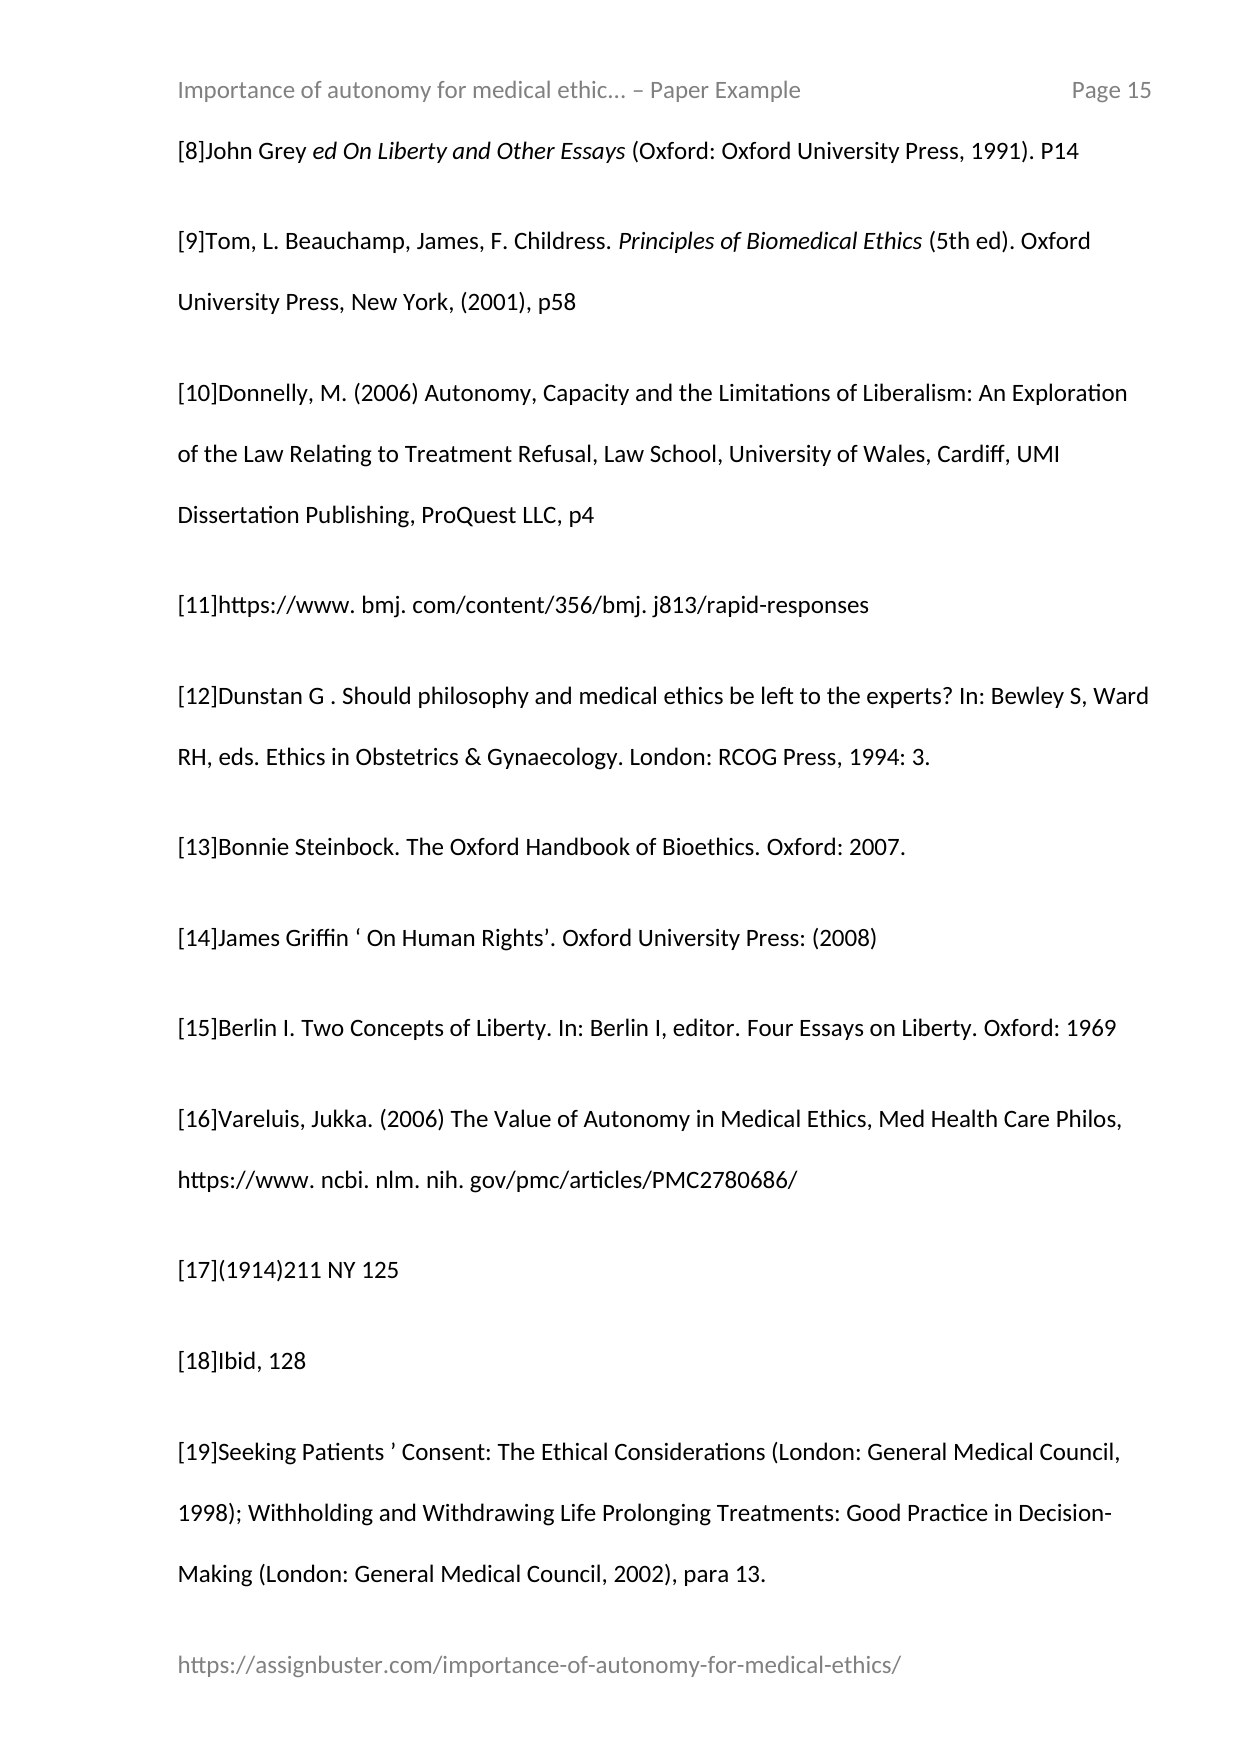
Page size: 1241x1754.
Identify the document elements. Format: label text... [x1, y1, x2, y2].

text [8]John Grey ed On Liberty and Other Essays (Oxford: Oxford University Press, 1991). P14 [177, 135, 1152, 165]
text [10]Donnelly, M. (2006) Autonomy, Capacity and the Limitations of Liberalism: An Exploration of the Law Relating to Treatment Refusal, Law School, University of Wales, Cardiff, UMI Dissertation Publishing, ProQuest LLC, p4 [177, 377, 1152, 529]
text [15]Berlin I. Two Concepts of Liberty. In: Berlin I, editor. Four Essays on Liberty. Oxford: 1969 [177, 1013, 1152, 1043]
text [17](1914)211 NY 125 [177, 1255, 1152, 1285]
text [14]James Griffin ‘ On Human Rights’. Oxford University Press: (2008) [177, 922, 1152, 953]
text [11]https://www. bmj. com/content/356/bmj. j813/rapid-responses [177, 589, 1152, 620]
text [12]Dunstan G . Should philosophy and medical ethics be left to the experts? In: Bewley S, Ward RH, eds. Ethics in Obstetrics & Gynaecology. London: RCOG Press, 1994: 3. [177, 680, 1152, 772]
text [9]Tom, L. Beauchamp, James, F. Childress. Principles of Biomedical Ethics (5th ed). Oxford University Press, New York, (2001), p58 [177, 225, 1152, 317]
text [16]Vareluis, Jukka. (2006) The Value of Autonomy in Medical Ethics, Med Health Care Philos, https://www. ncbi. nlm. nih. gov/pmc/articles/PMC2780686/ [177, 1103, 1152, 1195]
text [13]Bonnie Steinbock. The Oxford Handbook of Bioethics. Oxford: 2007. [177, 832, 1152, 862]
text [18]Ibid, 128 [177, 1345, 1152, 1376]
text [19]Seeking Patients ’ Consent: The Ethical Considerations (London: General Medical Council, 1998); Withholding and Withdrawing Life Prolonging Treatments: Good Practice in Decision-Making (London: General Medical Council, 2002), para 13. [177, 1436, 1152, 1588]
